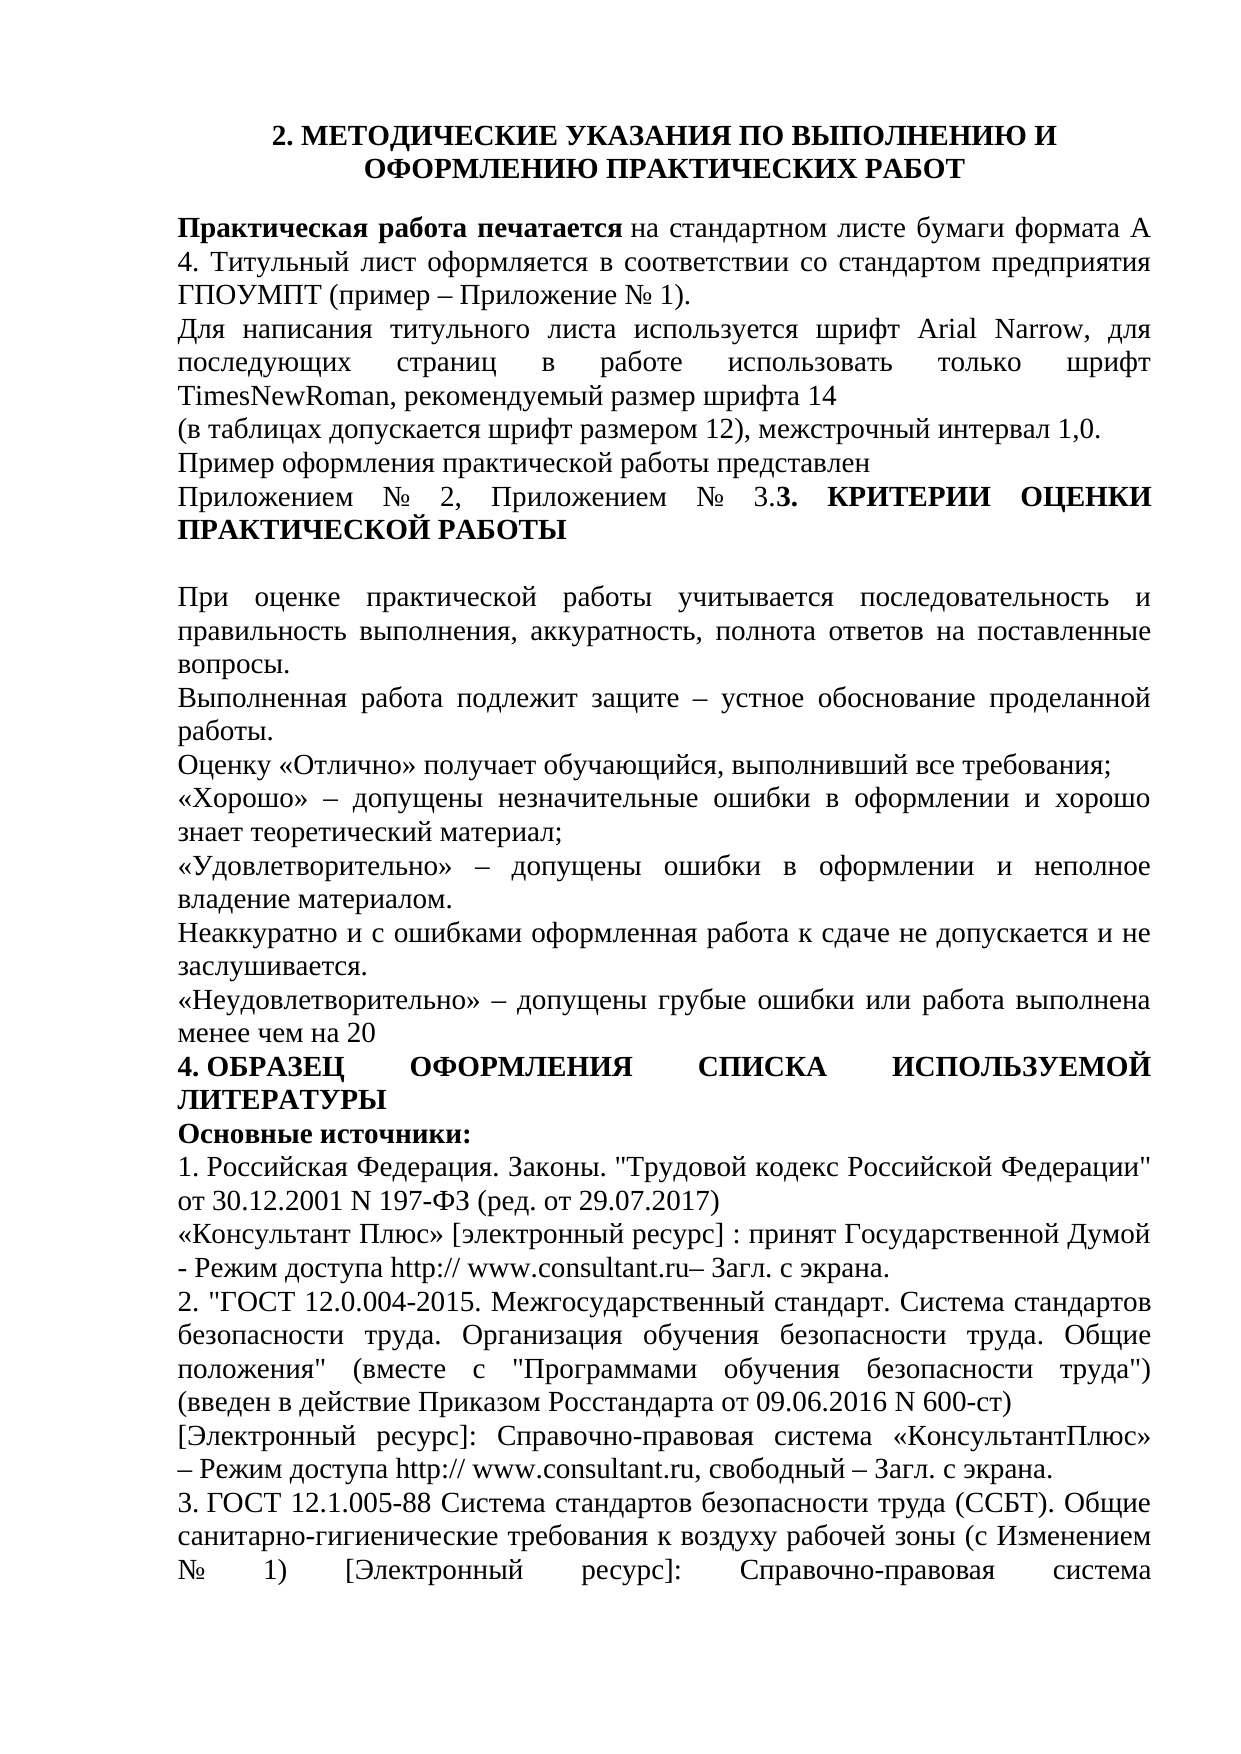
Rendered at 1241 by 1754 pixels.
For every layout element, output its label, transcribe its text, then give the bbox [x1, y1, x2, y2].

text «Удовлетворительно» – допущены ошибки в оформлении и неполное владение материалом. [177, 848, 1152, 915]
text Неаккуратно и с ошибками оформленная работа к сдаче не допускается и не заслушивается. [177, 915, 1152, 982]
text Для написания титульного листа используется шрифт Arial Narrow, для последующих страниц в работе использовать только шрифт TimesNewRoman, рекомендуемый размер шрифта 14 [177, 311, 1152, 412]
text «Хорошо» – допущены незначительные ошибки в оформлении и хорошо знает теоретический материал; [177, 781, 1152, 848]
text 2. МЕТОДИЧЕСКИЕ УКАЗАНИЯ ПО ВЫПОЛНЕНИЮ И ОФОРМЛЕНИЮ ПРАКТИЧЕСКИХ РАБОТ [177, 118, 1152, 185]
text Выполненная работа подлежит защите – устное обоснование проделанной работы. [177, 680, 1152, 747]
text Практическая работа печатается на стандартном листе бумаги формата А 4. Титульный лист оформляется в соответствии со стандартом предприятия ГПОУМПТ (пример – Приложение № 1). [177, 210, 1152, 311]
text Основные источники: [177, 1116, 1152, 1149]
text Приложением № 2, Приложением № 3.3. КРИТЕРИИ ОЦЕНКИ ПРАКТИЧЕСКОЙ РАБОТЫ [177, 479, 1152, 546]
text «Консультант Плюс» [электронный ресурс] : принят Государственной Думой - Режим доступа http:// www.consultant.ru– Загл. с экрана. [177, 1217, 1152, 1284]
text (в таблицах допускается шрифт размером 12), межстрочный интервал 1,0. [177, 412, 1152, 445]
text 1. Российская Федерация. Законы. "Трудовой кодекс Российской Федерации" от 30.12.2001 N 197-ФЗ (ред. от 29.07.2017) [177, 1149, 1152, 1217]
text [177, 1485, 1152, 1586]
text «Неудовлетворительно» – допущены грубые ошибки или работа выполнена менее чем на 20 [177, 982, 1152, 1049]
text 4. ОБРАЗЕЦ ОФОРМЛЕНИЯ СПИСКА ИСПОЛЬЗУЕМОЙ ЛИТЕРАТУРЫ [177, 1049, 1152, 1116]
text 2. "ГОСТ 12.0.004-2015. Межгосударственный стандарт. Система стандартов безопасности труда. Организация обучения безопасности труда. Общие положения" (вместе с "Программами обучения безопасности труда") (введен в действие Приказом Росстандарта от 09.06.2016 N 600-ст) [177, 1284, 1152, 1418]
text При оценке практической работы учитывается последовательность и правильность выполнения, аккуратность, полнота ответов на поставленные вопросы. [177, 579, 1152, 680]
text Оценку «Отлично» получает обучающийся, выполнивший все требования; [177, 747, 1152, 781]
text Пример оформления практической работы представлен [177, 445, 1152, 479]
text [Электронный ресурс]: Справочно-правовая система «КонсультантПлюс» – Режим доступа http:// www.consultant.ru, свободный – Загл. с экрана. [177, 1418, 1152, 1485]
